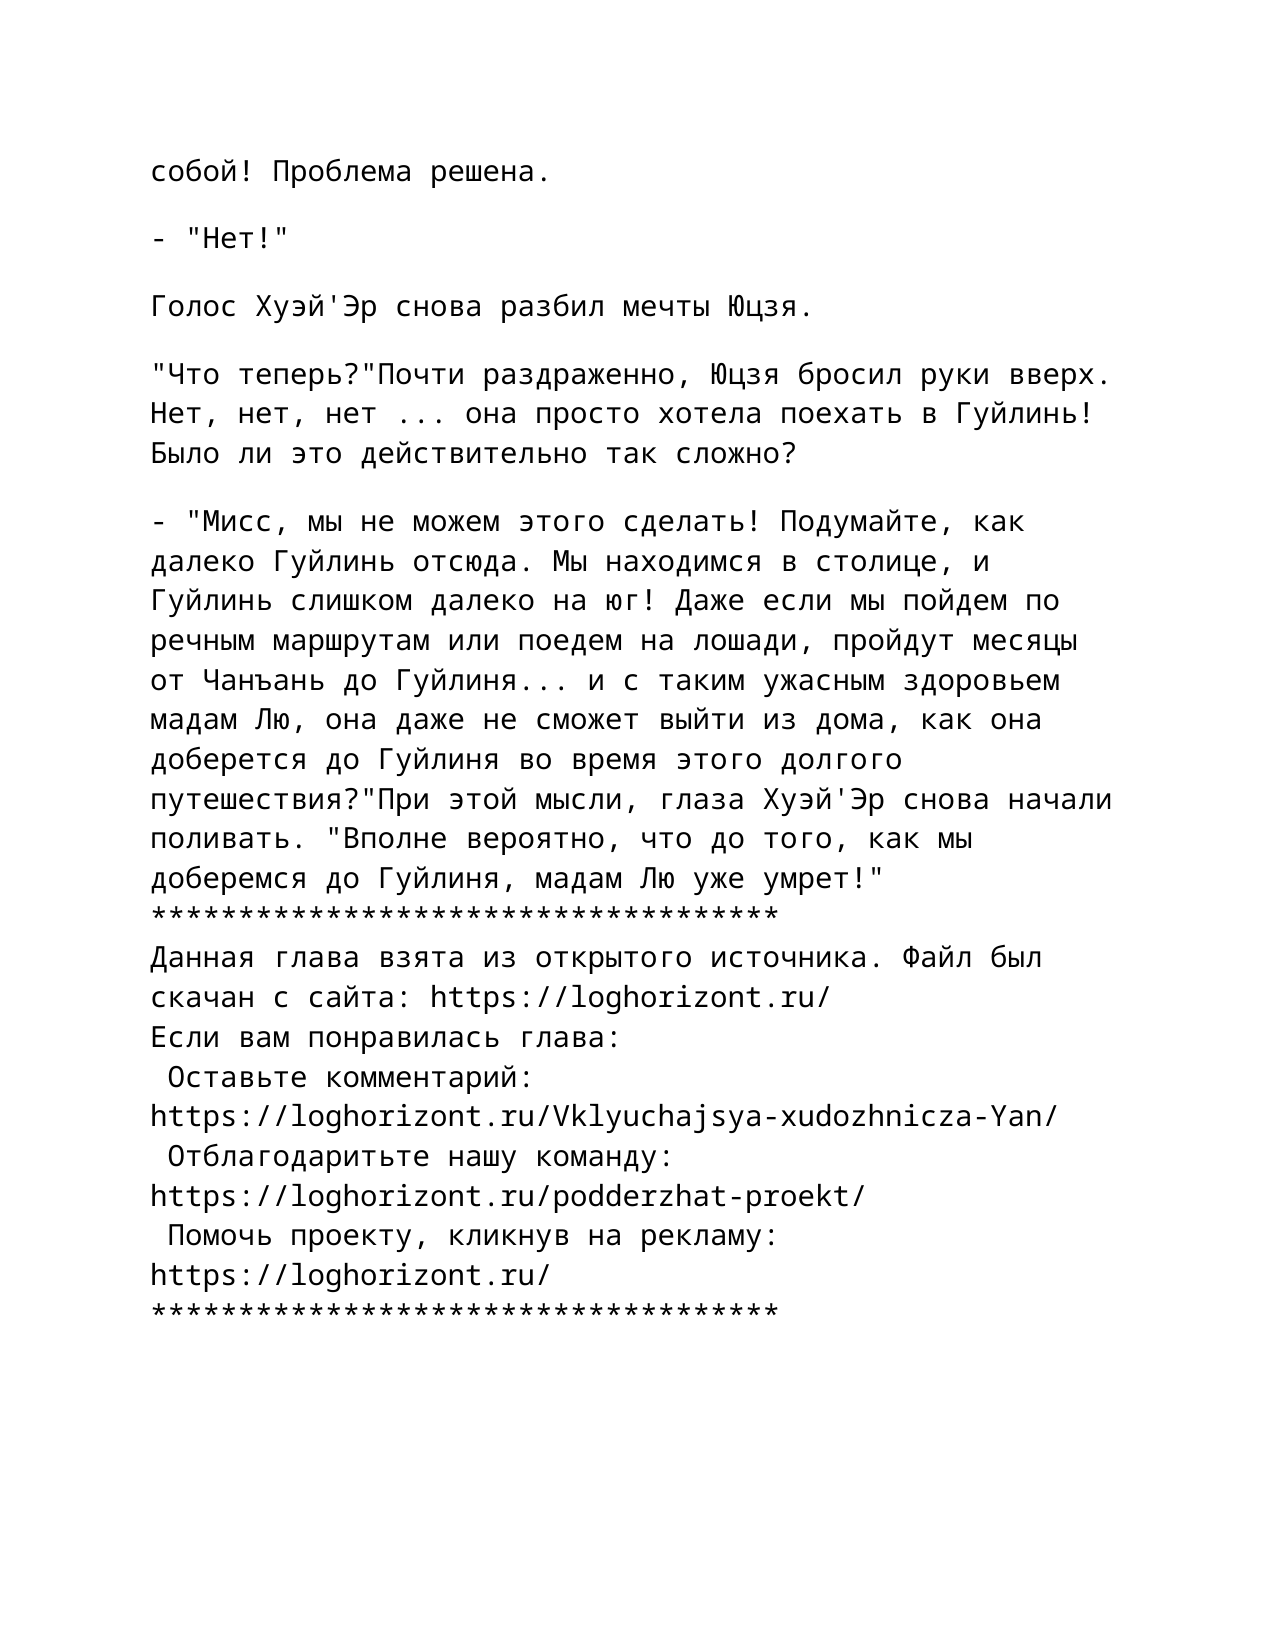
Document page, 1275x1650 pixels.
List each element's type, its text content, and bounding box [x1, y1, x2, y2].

text Оставьте комментарий: https://loghorizont.ru/Vklyuchajsya-xudozhnicza-Yan/ [150, 1056, 1125, 1135]
text Помочь проекту, кликнув на рекламу: https://loghorizont.ru/ [150, 1214, 1125, 1294]
text Данная глава взята из открытого источника. Файл был скачан с сайта: https://loghorizont.ru/ [150, 937, 1125, 1016]
text - "Нет!" [150, 218, 1125, 257]
text Отблагодаритьте нашу команду: https://loghorizont.ru/podderzhat-proekt/ [150, 1135, 1125, 1214]
text ************************************ [150, 1294, 1125, 1334]
text Голос Хуэй'Эр снова разбил мечты Юцзя. [150, 285, 1125, 325]
text - "Мисс, мы не можем этого сделать! Подумайте, как далеко Гуйлинь отсюда. Мы находимся в столице, и Гуйлинь слишком далеко на юг! Даже если мы пойдем по речным маршрутам или поедем на лошади, пройдут месяцы от Чанъань до Гуйлиня... и с таким ужасным здоровьем мадам Лю, она даже не сможет выйти из дома, как она доберется до Гуйлиня во время этого долгого путешествия?"При этой мысли, глаза Хуэй'Эр снова начали поливать. "Вполне вероятно, что до того, как мы доберемся до Гуйлиня, мадам Лю уже умрет!" [150, 500, 1125, 897]
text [150, 150, 1125, 190]
text ************************************ [150, 897, 1125, 937]
text Если вам понравилась глава: [150, 1016, 1125, 1056]
text "Что теперь?"Почти раздраженно, Юцзя бросил руки вверх. Нет, нет, нет ... она просто хотела поехать в Гуйлинь! Было ли это действительно так сложно? [150, 353, 1125, 472]
